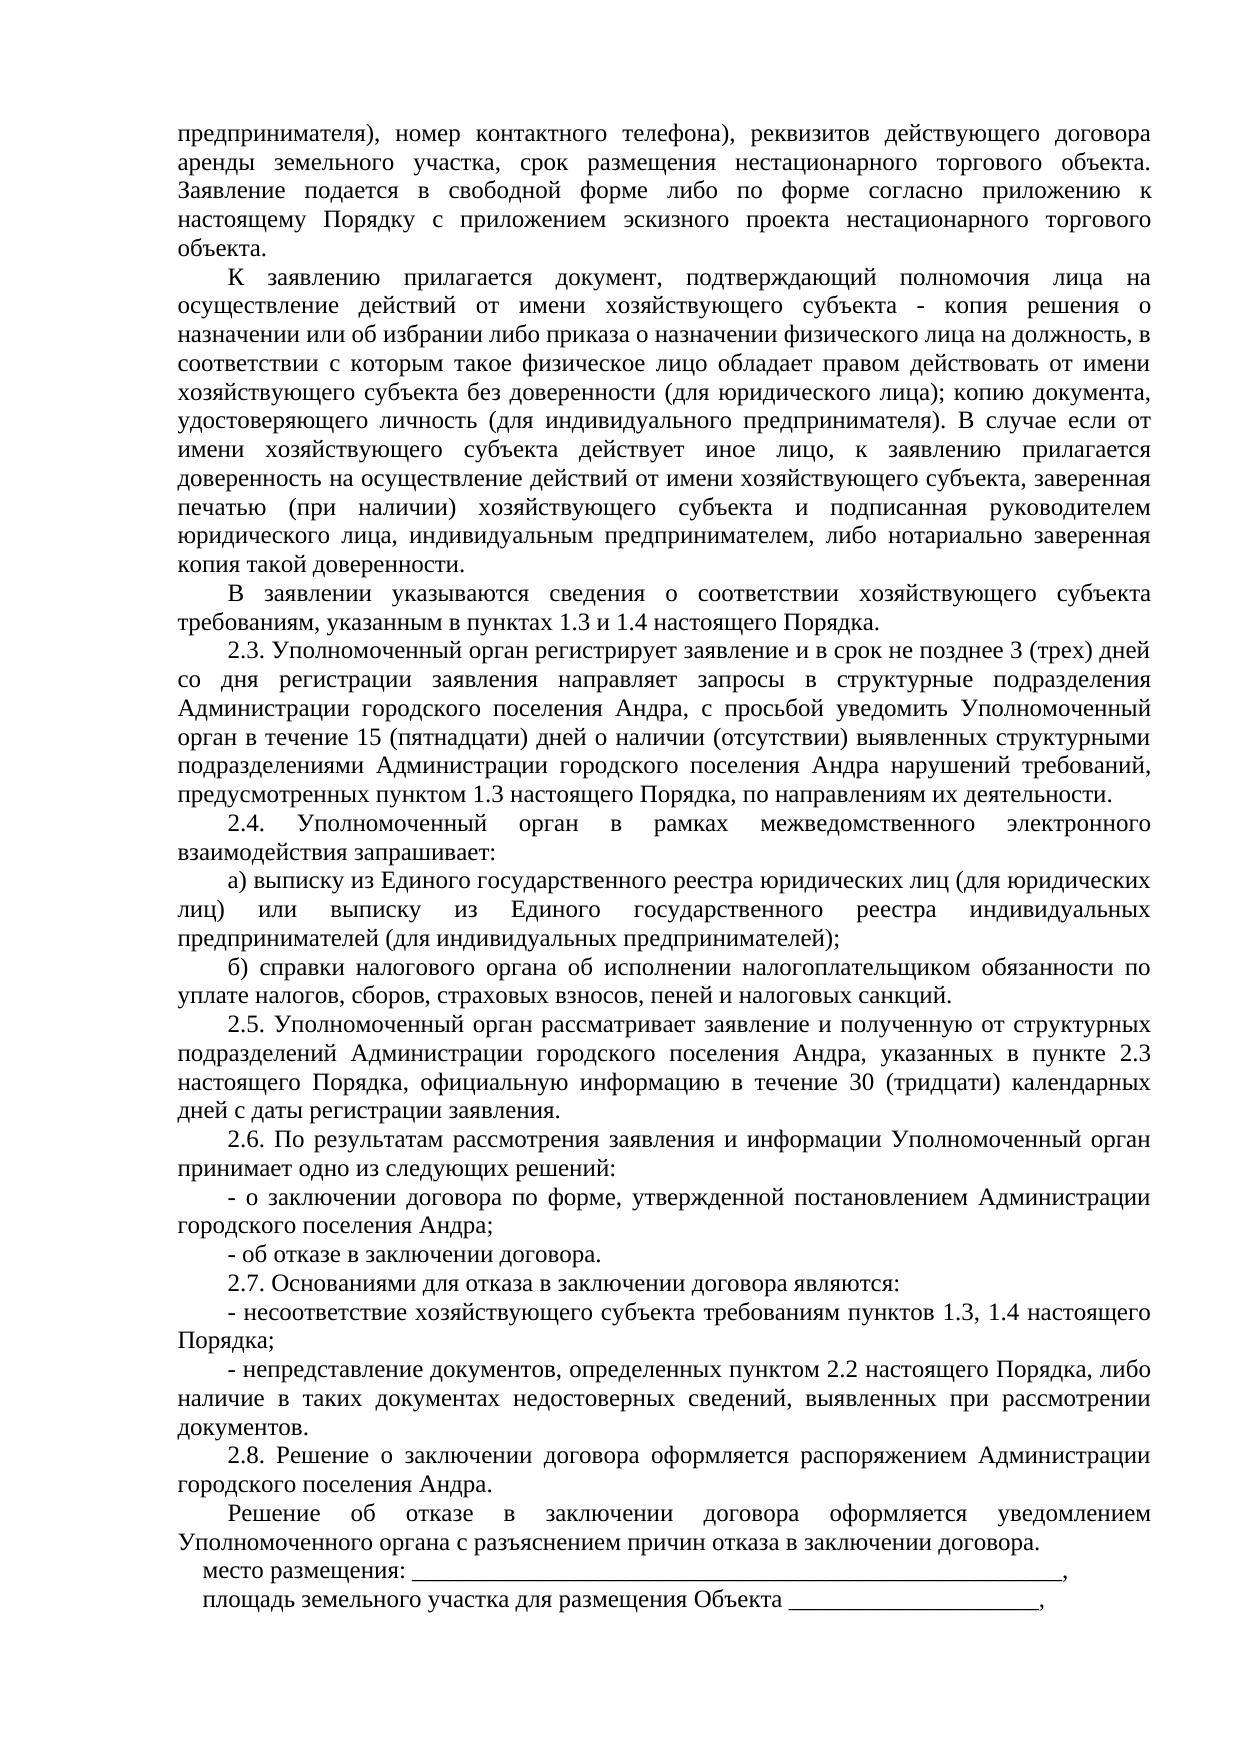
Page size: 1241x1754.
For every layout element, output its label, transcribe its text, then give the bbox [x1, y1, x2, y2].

text К заявлению прилагается документ, подтверждающий полномочия лица на осуществление действий от имени хозяйствующего субъекта - копия решения о назначении или об избрании либо приказа о назначении физического лица на должность, в соответствии с которым такое физическое лицо обладает правом действовать от имени хозяйствующего субъекта без доверенности (для юридического лица); копию документа, удостоверяющего личность (для индивидуального предпринимателя). В случае если от имени хозяйствующего субъекта действует иное лицо, к заявлению прилагается доверенность на осуществление действий от имени хозяйствующего субъекта, заверенная печатью (при наличии) хозяйствующего субъекта и подписанная руководителем юридического лица, индивидуальным предпринимателем, либо нотариально заверенная копия такой доверенности. [177, 262, 1152, 578]
text 2.8. Решение о заключении договора оформляется распоряжением Администрации городского поселения Андра. [177, 1441, 1152, 1498]
text площадь земельного участка для размещения Объекта ____________________, [177, 1584, 1152, 1613]
text Решение об отказе в заключении договора оформляется уведомлением Уполномоченного органа с разъяснением причин отказа в заключении договора. [177, 1498, 1152, 1556]
text - несоответствие хозяйствующего субъекта требованиям пунктов 1.3, 1.4 настоящего Порядка; [177, 1297, 1152, 1354]
text 2.4. Уполномоченный орган в рамках межведомственного электронного взаимодействия запрашивает: [177, 808, 1152, 866]
text - о заключении договора по форме, утвержденной постановлением Администрации городского поселения Андра; [177, 1182, 1152, 1239]
text - непредставление документов, определенных пунктом 2.2 настоящего Порядка, либо наличие в таких документах недостоверных сведений, выявленных при рассмотрении документов. [177, 1354, 1152, 1441]
text 2.3. Уполномоченный орган регистрирует заявление и в срок не позднее 3 (трех) дней со дня регистрации заявления направляет запросы в структурные подразделения Администрации городского поселения Андра, с просьбой уведомить Уполномоченный орган в течение 15 (пятнадцати) дней о наличии (отсутствии) выявленных структурными подразделениями Администрации городского поселения Андра нарушений требований, предусмотренных пунктом 1.3 настоящего Порядка, по направлениям их деятельности. [177, 636, 1152, 808]
text б) справки налогового органа об исполнении налогоплательщиком обязанности по уплате налогов, сборов, страховых взносов, пеней и налоговых санкций. [177, 952, 1152, 1009]
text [177, 118, 1152, 262]
text 2.7. Основаниями для отказа в заключении договора являются: [177, 1268, 1152, 1297]
text место размещения: ____________________________________________________, [177, 1556, 1152, 1584]
text - об отказе в заключении договора. [177, 1239, 1152, 1268]
text 2.5. Уполномоченный орган рассматривает заявление и полученную от структурных подразделений Администрации городского поселения Андра, указанных в пункте 2.3 настоящего Порядка, официальную информацию в течение 30 (тридцати) календарных дней с даты регистрации заявления. [177, 1009, 1152, 1124]
text В заявлении указываются сведения о соответствии хозяйствующего субъекта требованиям, указанным в пунктах 1.3 и 1.4 настоящего Порядка. [177, 578, 1152, 636]
text 2.6. По результатам рассмотрения заявления и информации Уполномоченный орган принимает одно из следующих решений: [177, 1124, 1152, 1182]
text а) выписку из Единого государственного реестра юридических лиц (для юридических лиц) или выписку из Единого государственного реестра индивидуальных предпринимателей (для индивидуальных предпринимателей); [177, 866, 1152, 952]
